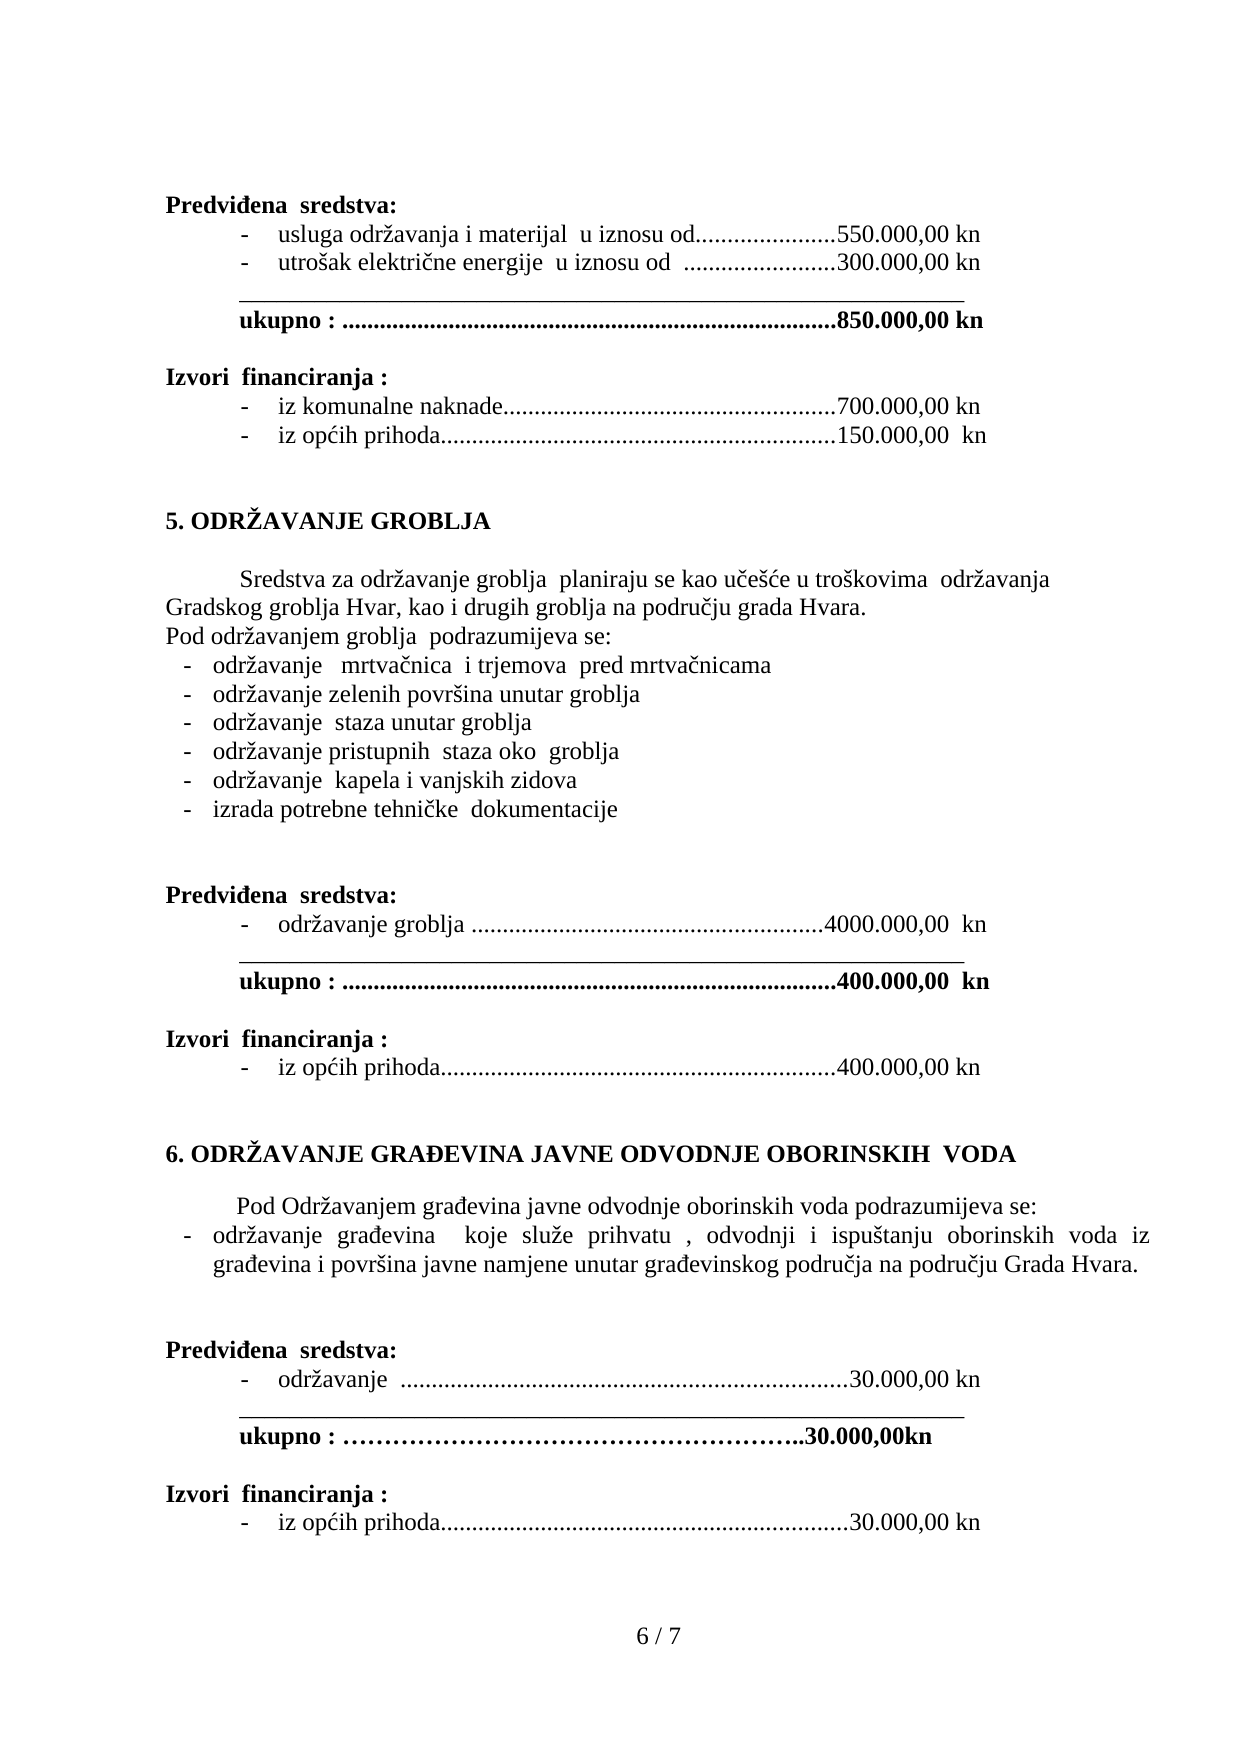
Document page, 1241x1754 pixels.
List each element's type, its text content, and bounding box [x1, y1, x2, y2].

text 5. ODRŽAVANJE GROBLJA [165, 506, 1152, 535]
list usluga održavanja i materijal u iznosu od 550.000,00 kn [240, 219, 1152, 247]
list iz općih prihoda 150.000,00 kn [240, 420, 1152, 449]
list iz općih prihoda 400.000,00 kn [240, 1052, 1152, 1081]
text Pod održavanjem groblja podrazumijeva se: [165, 621, 1152, 650]
text __________________________________________________________ [165, 276, 1152, 305]
list održavanje 30.000,00 kn [240, 1364, 1152, 1392]
text Predviđena sredstva: [165, 190, 1152, 219]
list održavanje pristupnih staza oko groblja [183, 736, 1152, 765]
list utrošak električne energije u iznosu od 300.000,00 kn [240, 247, 1152, 276]
text 6. ODRŽAVANJE GRAĐEVINA JAVNE ODVODNJE OBORINSKIH VODA [165, 1139, 1152, 1167]
text Izvori financiranja : [165, 362, 1152, 391]
list održavanje kapela i vanjskih zidova [183, 765, 1152, 794]
text Predviđena sredstva: [165, 880, 1152, 909]
text __________________________________________________________ [165, 1392, 1152, 1421]
list izrada potrebne tehničke dokumentacije [183, 794, 1152, 822]
list iz općih prihoda 30.000,00 kn [240, 1507, 1152, 1536]
text Sredstva za održavanje groblja planiraju se kao učešće u troškovima održavanja Gradskog groblja Hvar, kao i drugih groblja na području grada Hvara. [165, 564, 1152, 621]
list održavanje zelenih površina unutar groblja [183, 679, 1152, 707]
list održavanje groblja 4000.000,00 kn [240, 909, 1152, 937]
text Predviđena sredstva: [165, 1335, 1152, 1364]
text ukupno : 850.000,00 kn [165, 305, 1152, 334]
text Pod Održavanjem građevina javne odvodnje oborinskih voda podrazumijeva se: [165, 1191, 1152, 1220]
text ukupno : 400.000,00 kn [165, 966, 1152, 995]
text ukupno : ………………………………………………..30.000,00kn [165, 1421, 1152, 1450]
list održavanje staza unutar groblja [183, 707, 1152, 736]
list održavanje građevina koje služe prihvatu , odvodnji i ispuštanju oborinskih voda iz građevina i površina javne namjene unutar građevinskog područja na području Grada Hvara. [183, 1220, 1152, 1277]
list održavanje mrtvačnica i trjemova pred mrtvačnicama [183, 650, 1152, 679]
text __________________________________________________________ [165, 937, 1152, 966]
list iz komunalne naknade 700.000,00 kn [240, 391, 1152, 420]
text Izvori financiranja : [165, 1024, 1152, 1052]
text Izvori financiranja : [165, 1479, 1152, 1507]
